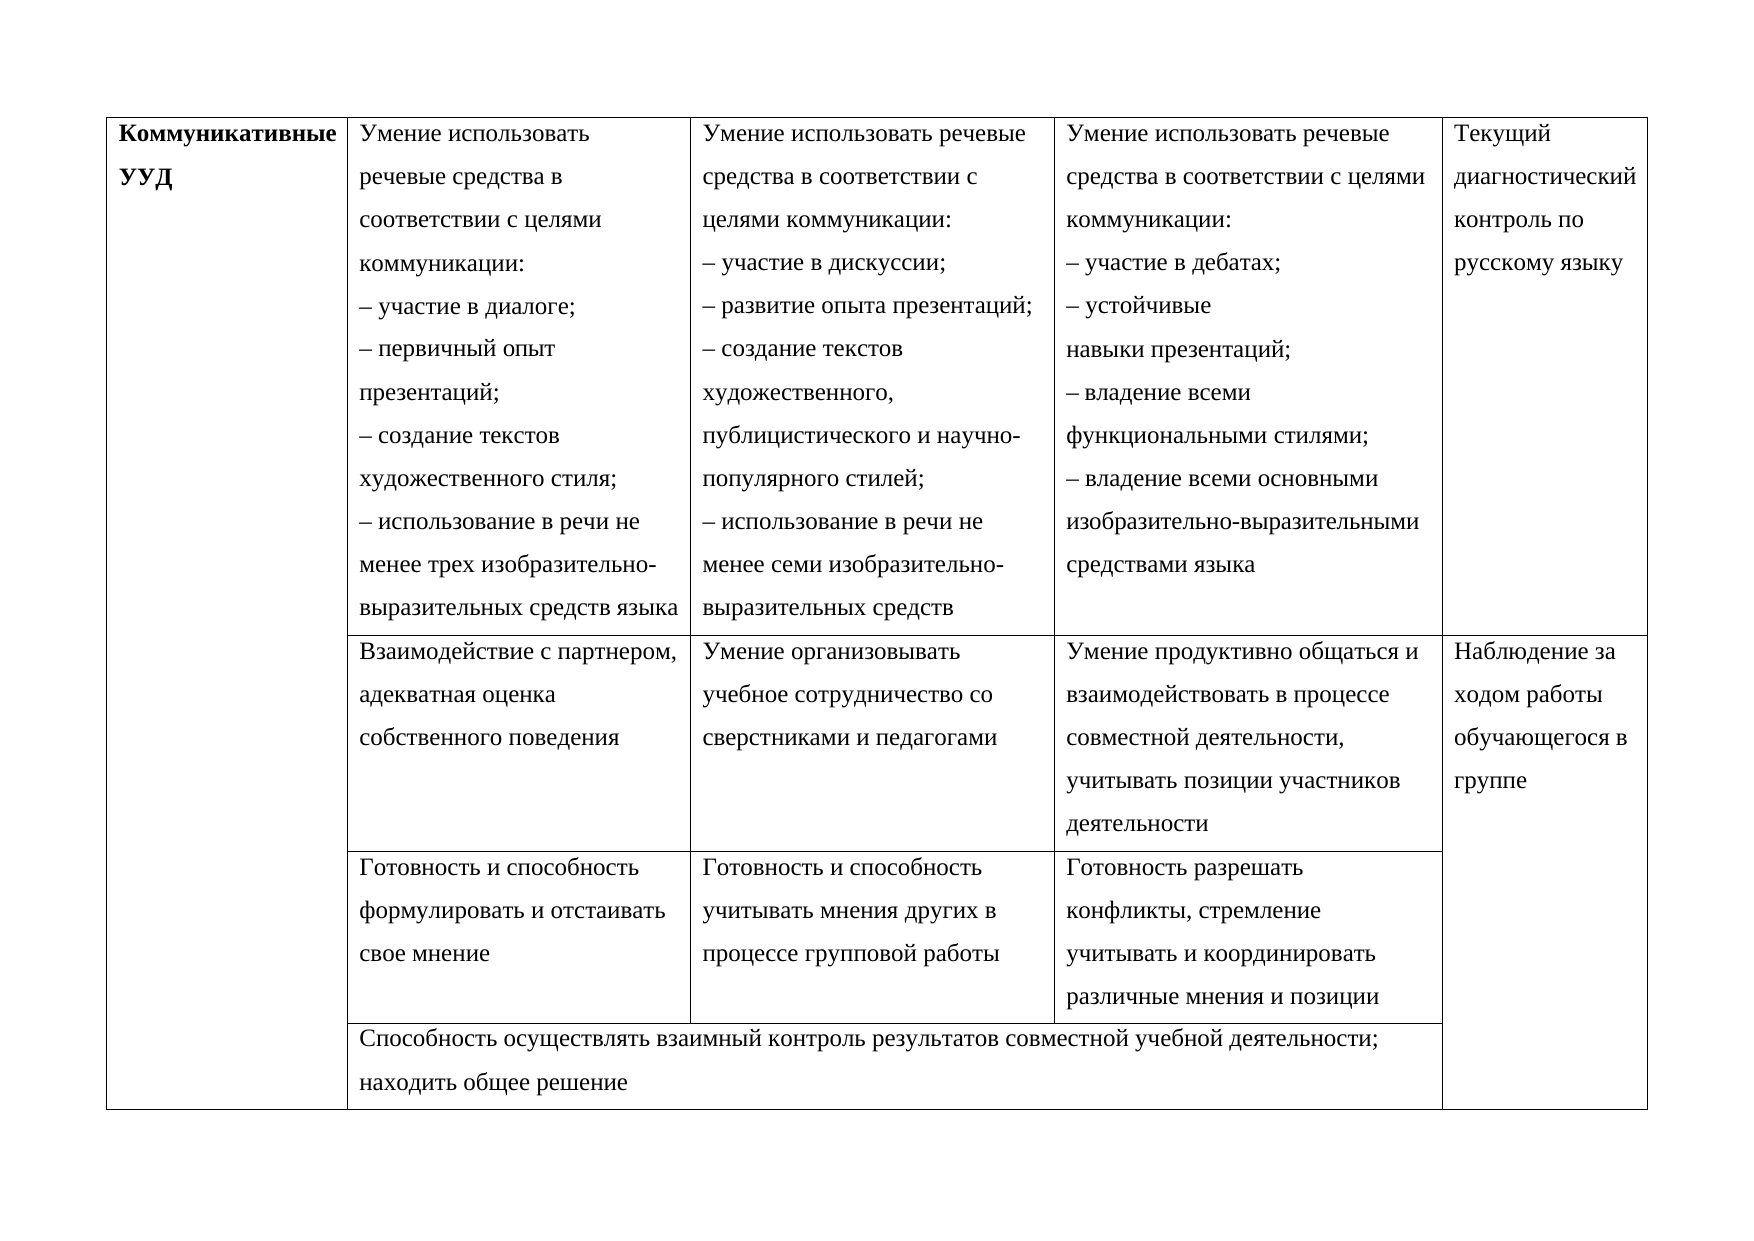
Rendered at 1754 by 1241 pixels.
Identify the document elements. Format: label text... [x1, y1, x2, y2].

table_header Умение использовать речевые средства в соответствии с целями коммуникации: участие в дискуссии; развитие опыта презентаций; создание текстов художественного, публицистического и научно- популярного стилей; использование в речи не менее семи изобразительно- выразительных средств [691, 118, 1054, 635]
table_cell Способность осуществлять взаимный контроль результатов совместной учебной деятельности; находить общее решение [348, 1024, 1442, 1109]
table_cell Наблюдение за ходом работы обучающегося в группе [1443, 636, 1647, 1109]
table_header Текущий диагностический контроль по русскому языку [1443, 118, 1647, 635]
table_cell Взаимодействие с партнером, адекватная оценка собственного поведения [348, 636, 690, 851]
table_header Умение использовать речевые средства в соответствии с целями коммуникации: участие в диалоге; первичный опыт презентаций; создание текстов художественного стиля; использование в речи не менее трех изобразительно- выразительных средств языка [348, 118, 690, 635]
table_header Умение использовать речевые средства в соответствии с целями коммуникации: участие в дебатах; устойчивые навыки презентаций; владение всеми функциональными стилями; владение всеми основными изобразительно-выразительными средствами языка [1055, 118, 1442, 635]
table_cell Умение организовывать учебное сотрудничество со сверстниками и педагогами [691, 636, 1054, 851]
table_cell Умение продуктивно общаться и взаимодействовать в процессе совместной деятельности, учитывать позиции участников деятельности [1055, 636, 1442, 851]
table_cell Готовность и способность учитывать мнения других в процессе групповой работы [691, 852, 1054, 1023]
table_cell Готовность разрешать конфликты, стремление учитывать и координировать различные мнения и позиции [1055, 852, 1442, 1023]
table_cell Готовность и способность формулировать и отстаивать свое мнение [348, 852, 690, 1023]
table_header Коммуникативные УУД [107, 118, 347, 1109]
